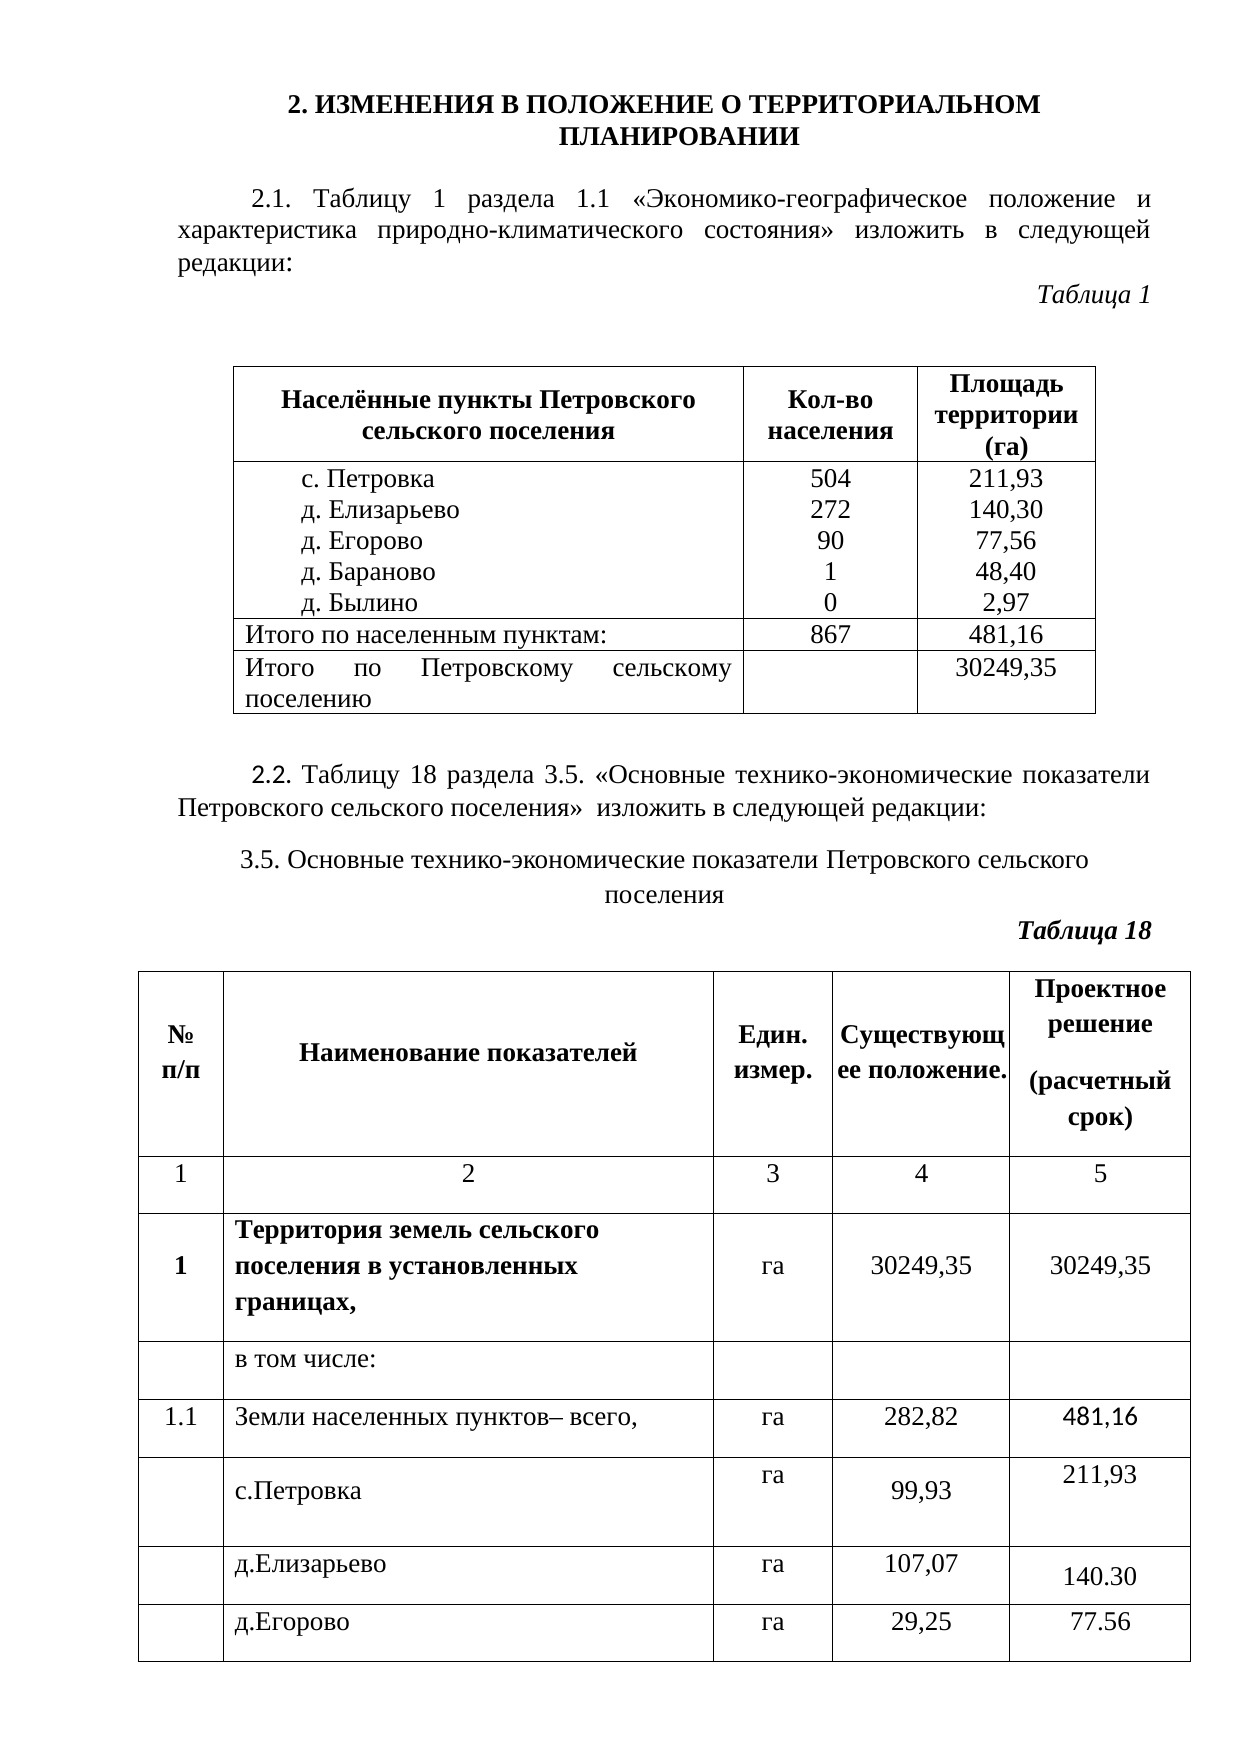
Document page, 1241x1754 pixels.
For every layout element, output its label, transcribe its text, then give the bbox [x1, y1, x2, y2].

table_header Населённые пункты Петровского сельского поселения [234, 367, 743, 461]
table_cell 2 [224, 1157, 713, 1212]
table_cell 77.56 [1010, 1605, 1190, 1661]
table_header № п/п [139, 972, 223, 1156]
table_cell 1 [139, 1214, 223, 1341]
table_cell га [714, 1605, 832, 1661]
table_cell [833, 1342, 1009, 1398]
table_cell с.Петровка [224, 1458, 713, 1546]
table_cell [139, 1547, 223, 1603]
table_cell га [714, 1400, 832, 1457]
table_cell 3 [714, 1157, 832, 1212]
table_cell 5 [1010, 1157, 1190, 1212]
table_cell Итого по населенным пунктам: [234, 619, 743, 650]
table_cell га [714, 1458, 832, 1546]
table_cell 29,25 [833, 1605, 1009, 1661]
subtitle 3.5. Основные технико-экономические показатели Петровского сельского поселения [177, 843, 1152, 909]
table_cell с. Петровка д. Елизарьево д. Егорово д. Бараново д. Былино [234, 462, 743, 617]
text Таблица 18 [177, 914, 1152, 945]
table_cell [744, 651, 917, 713]
table_cell 504 272 90 1 0 [744, 462, 917, 617]
table_header Проектное решение (расчетный срок) [1010, 972, 1190, 1156]
table_cell 211,93 [1010, 1458, 1190, 1546]
table_cell 211,93 140,30 77,56 48,40 2,97 [918, 462, 1095, 617]
table_cell [139, 1458, 223, 1546]
table_cell 481,16 [918, 619, 1095, 650]
table_header Существующее положение. [833, 972, 1009, 1156]
table_cell га [714, 1547, 832, 1603]
table_cell га [714, 1214, 832, 1341]
table_cell Территория земель сельского поселения в установленных границах, [224, 1214, 713, 1341]
table_cell в том числе: [224, 1342, 713, 1398]
text 2.1. Таблицу 1 раздела 1.1 «Экономико-географическое положение и характеристика природно-климатического состояния» изложить в следующей редакции: [177, 182, 1152, 278]
table_cell 30249,35 [1010, 1214, 1190, 1341]
table_cell 30249,35 [918, 651, 1095, 713]
text Таблица 1 [177, 278, 1152, 309]
table_cell 140.30 [1010, 1547, 1190, 1603]
table_cell 30249,35 [833, 1214, 1009, 1341]
table_cell [1010, 1342, 1190, 1398]
table_cell [139, 1342, 223, 1398]
table_cell 99,93 [833, 1458, 1009, 1546]
text 2. Изменения в положение о территориальном планировании [177, 89, 1152, 151]
table_cell 4 [833, 1157, 1009, 1212]
table_header Един. измер. [714, 972, 832, 1156]
table_header Площадь территории (га) [918, 367, 1095, 461]
table_cell 1 [139, 1157, 223, 1212]
table_header Кол-во населения [744, 367, 917, 461]
table_cell Земли населенных пунктов– всего, [224, 1400, 713, 1457]
text 2.2. Таблицу 18 раздела 3.5. «Основные технико-экономические показатели Петровского сельского поселения» изложить в следующей редакции: [177, 758, 1152, 822]
table_cell Итого по Петровскому сельскому поселению [234, 651, 743, 713]
table_cell 107,07 [833, 1547, 1009, 1603]
table_cell 1.1 [139, 1400, 223, 1457]
table_header Наименование показателей [224, 972, 713, 1156]
table_cell д.Елизарьево [224, 1547, 713, 1603]
table_cell 282,82 [833, 1400, 1009, 1457]
table_cell [714, 1342, 832, 1398]
table_cell [139, 1605, 223, 1661]
table_cell 481,16 [1010, 1400, 1190, 1457]
table_cell д.Егорово [224, 1605, 713, 1661]
table_cell 867 [744, 619, 917, 650]
